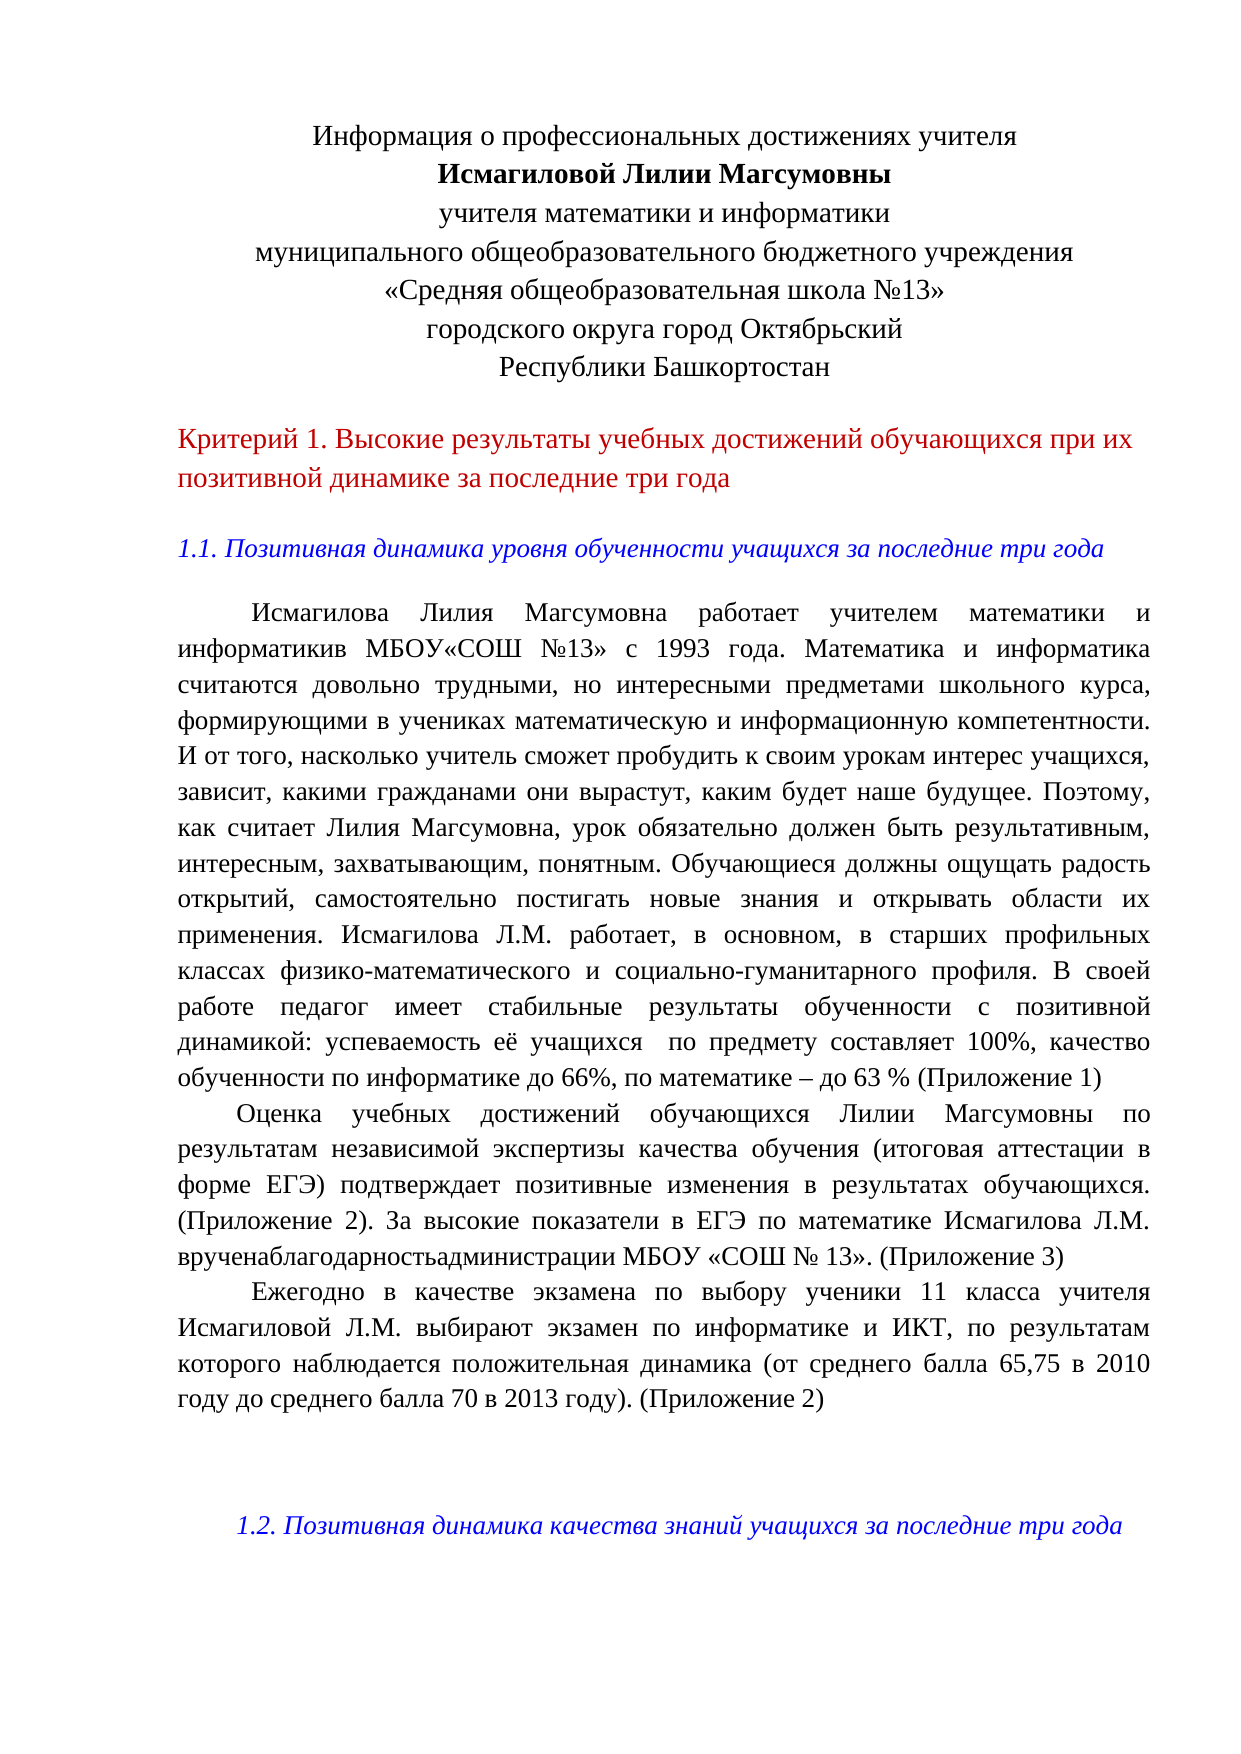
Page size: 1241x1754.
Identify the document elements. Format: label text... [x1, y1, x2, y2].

text учителя математики и информатики [177, 195, 1152, 229]
text Информация о профессиональных достижениях учителя [177, 118, 1152, 152]
text Республики Башкортостан [177, 349, 1152, 383]
text 1.1. Позитивная динамика уровня обученности учащихся за последние три года [177, 532, 1152, 563]
text Оценка учебных достижений обучающихся Лилии Магсумовны по результатам независимой экспертизы качества обучения (итоговая аттестации в форме ЕГЭ) подтверждает позитивные изменения в результатах обучающихся. (Приложение 2). За высокие показатели в ЕГЭ по математике Исмагилова Л.М. врученаблагодарностьадминистрации МБОУ «СОШ № 13». (Приложение 3) [177, 1097, 1152, 1271]
text Исмагиловой Лилии Магсумовны [177, 157, 1152, 190]
text Ежегодно в качестве экзамена по выбору ученики 11 класса учителя Исмагиловой Л.М. выбирают экзамен по информатике и ИКТ, по результатам которого наблюдается положительная динамика (от среднего балла 65,75 в 2010 году до среднего балла 70 в 2013 году). (Приложение 2) [177, 1275, 1152, 1414]
text Исмагилова Лилия Магсумовна работает учителем математики и информатикив МБОУ«СОШ №13» с 1993 года. Математика и информатика считаются довольно трудными, но интересными предметами школьного курса, формирующими в учениках математическую и информационную компетентности. И от того, насколько учитель сможет пробудить к своим урокам интерес учащихся, зависит, какими гражданами они вырастут, каким будет наше будущее. Поэтому, как считает Лилия Магсумовна, урок обязательно должен быть результативным, интересным, захватывающим, понятным. Обучающиеся должны ощущать радость открытий, самостоятельно постигать новые знания и открывать области их применения. Исмагилова Л.М. работает, в основном, в старших профильных классах физико-математического и социально-гуманитарного профиля. В своей работе педагог имеет стабильные результаты обученности с позитивной динамикой: успеваемость её учащихся по предмету составляет 100%, качество обученности по информатике до 66%, по математике – до 63 % (Приложение 1) [177, 597, 1152, 1092]
text 1.2. Позитивная динамика качества знаний учащихся за последние три года [177, 1509, 1152, 1541]
text городского округа город Октябрьский [177, 311, 1152, 344]
text «Средняя общеобразовательная школа №13» [177, 272, 1152, 306]
text Критерий 1. Высокие результаты учебных достижений обучающихся при их позитивной динамике за последние три года [177, 421, 1152, 493]
text муниципального общеобразовательного бюджетного учреждения [177, 234, 1152, 267]
